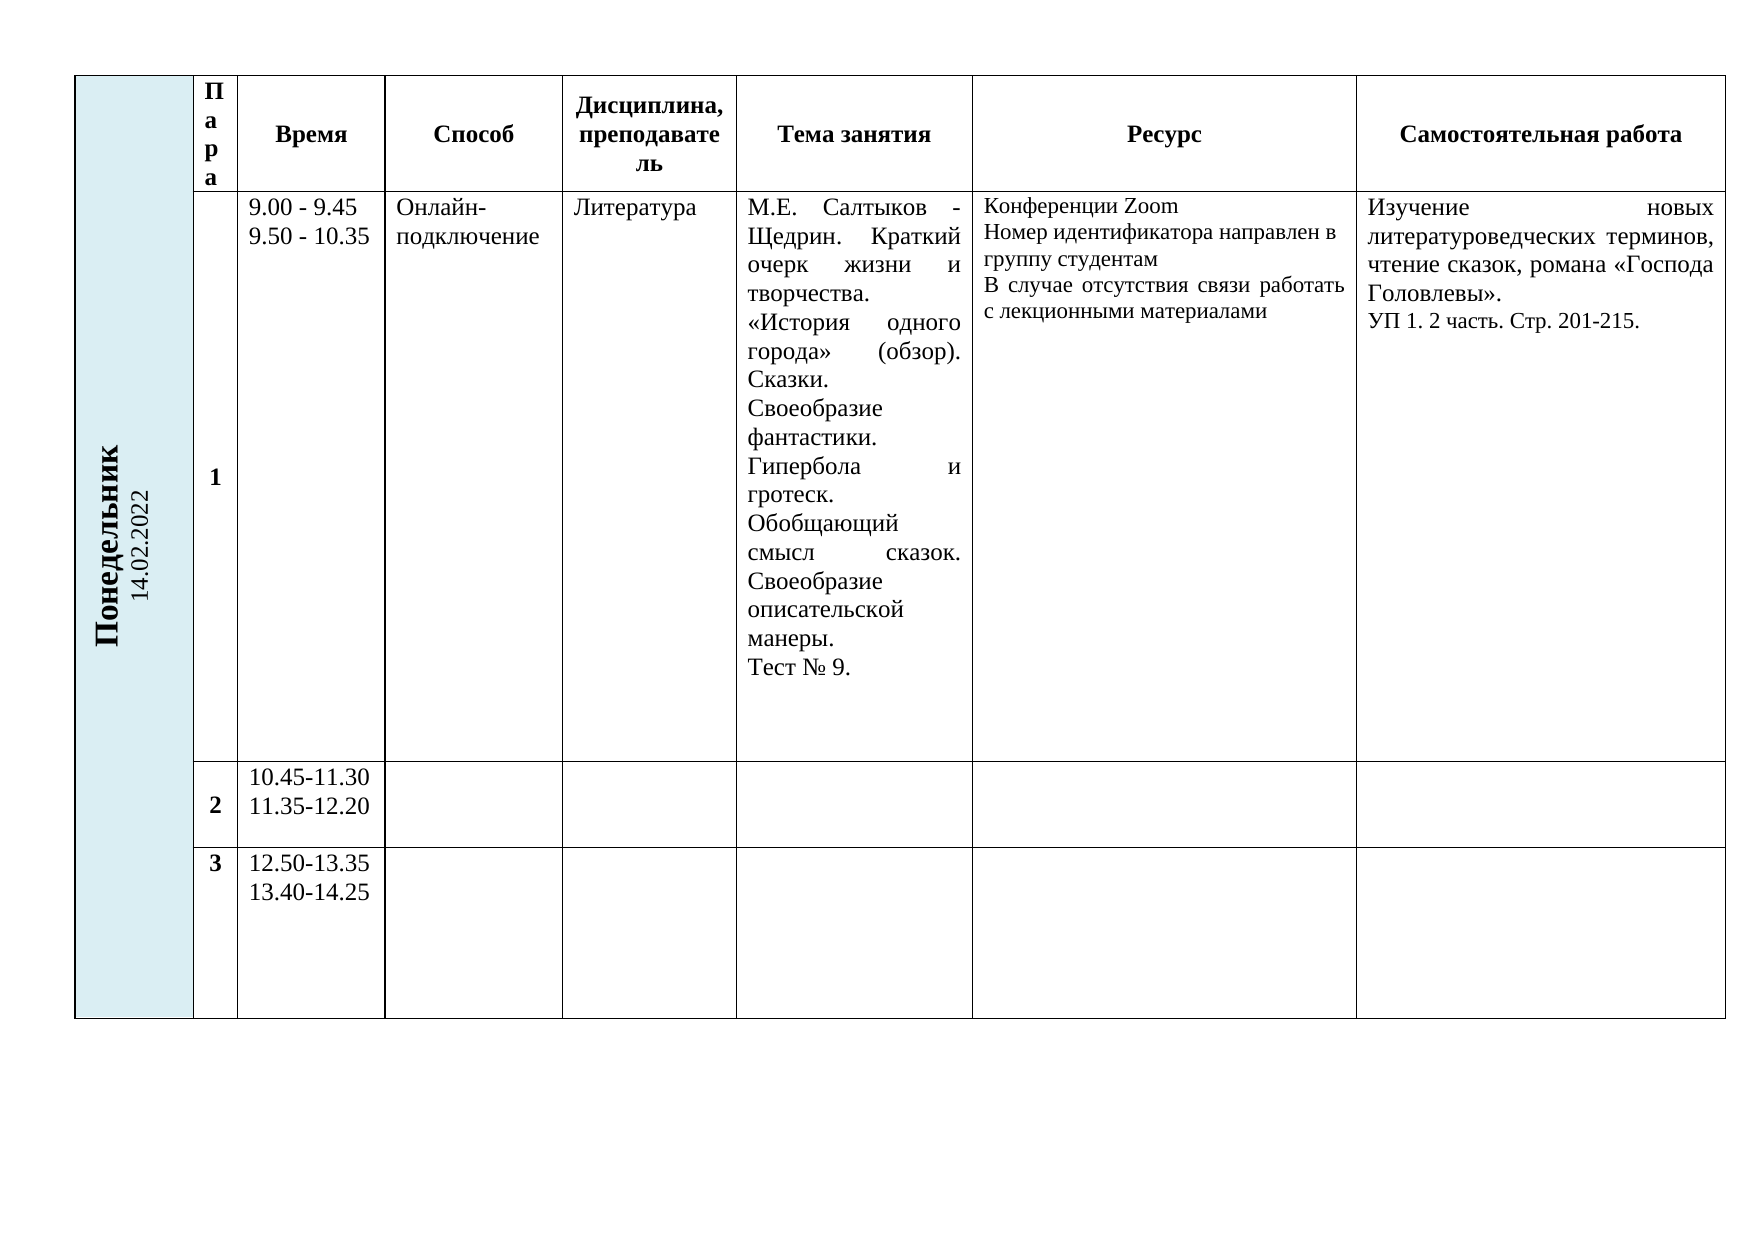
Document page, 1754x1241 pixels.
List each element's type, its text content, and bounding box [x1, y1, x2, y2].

table_cell [563, 762, 736, 847]
table_cell М.Е. Салтыков - Щедрин. Краткий очерк жизни и творчества. «История одного города» (обзор). Сказки. Своеобразие фантастики. Гипербола и гротеск. Обобщающий смысл сказок. Своеобразие описательской манеры. Тест № 9. [737, 192, 972, 761]
table_cell Литература [563, 192, 736, 761]
table_cell Изучение новых литературоведческих терминов, чтение сказок, романа «Господа Головлевы». УП 1. 2 часть. Стр. 201-215. [1357, 192, 1725, 761]
table_header Время [238, 76, 384, 191]
table_cell [386, 762, 562, 847]
table_cell [973, 762, 1356, 847]
table_cell Онлайн-подключение [386, 192, 562, 761]
table_cell Конференции Zoom Номер идентификатора направлен в группу студентам В случае отсутствия связи работать с лекционными материалами [973, 192, 1356, 761]
table_cell [973, 848, 1356, 1017]
table_cell [737, 848, 972, 1017]
table_header Понедельник 14.02.2022 [76, 76, 193, 1017]
table_cell [386, 848, 562, 1017]
table_cell 9.00 - 9.45 9.50 - 10.35 [238, 192, 384, 761]
table_header Самостоятельная работа [1357, 76, 1725, 191]
table_header Дисциплина, преподаватель [563, 76, 736, 191]
table_cell 10.45-11.30 11.35-12.20 [238, 762, 384, 847]
table_cell [737, 762, 972, 847]
table_cell [1357, 762, 1725, 847]
table_header Тема занятия [737, 76, 972, 191]
table_cell 2 [194, 762, 237, 847]
table_cell 12.50-13.35 13.40-14.25 [238, 848, 384, 1017]
table_header Способ [386, 76, 562, 191]
table_header Ресурс [973, 76, 1356, 191]
table_cell 3 [194, 848, 237, 1017]
table_cell 1 [194, 192, 237, 761]
table_header Пара [194, 76, 237, 191]
table_cell [563, 848, 736, 1017]
table_cell [1357, 848, 1725, 1017]
